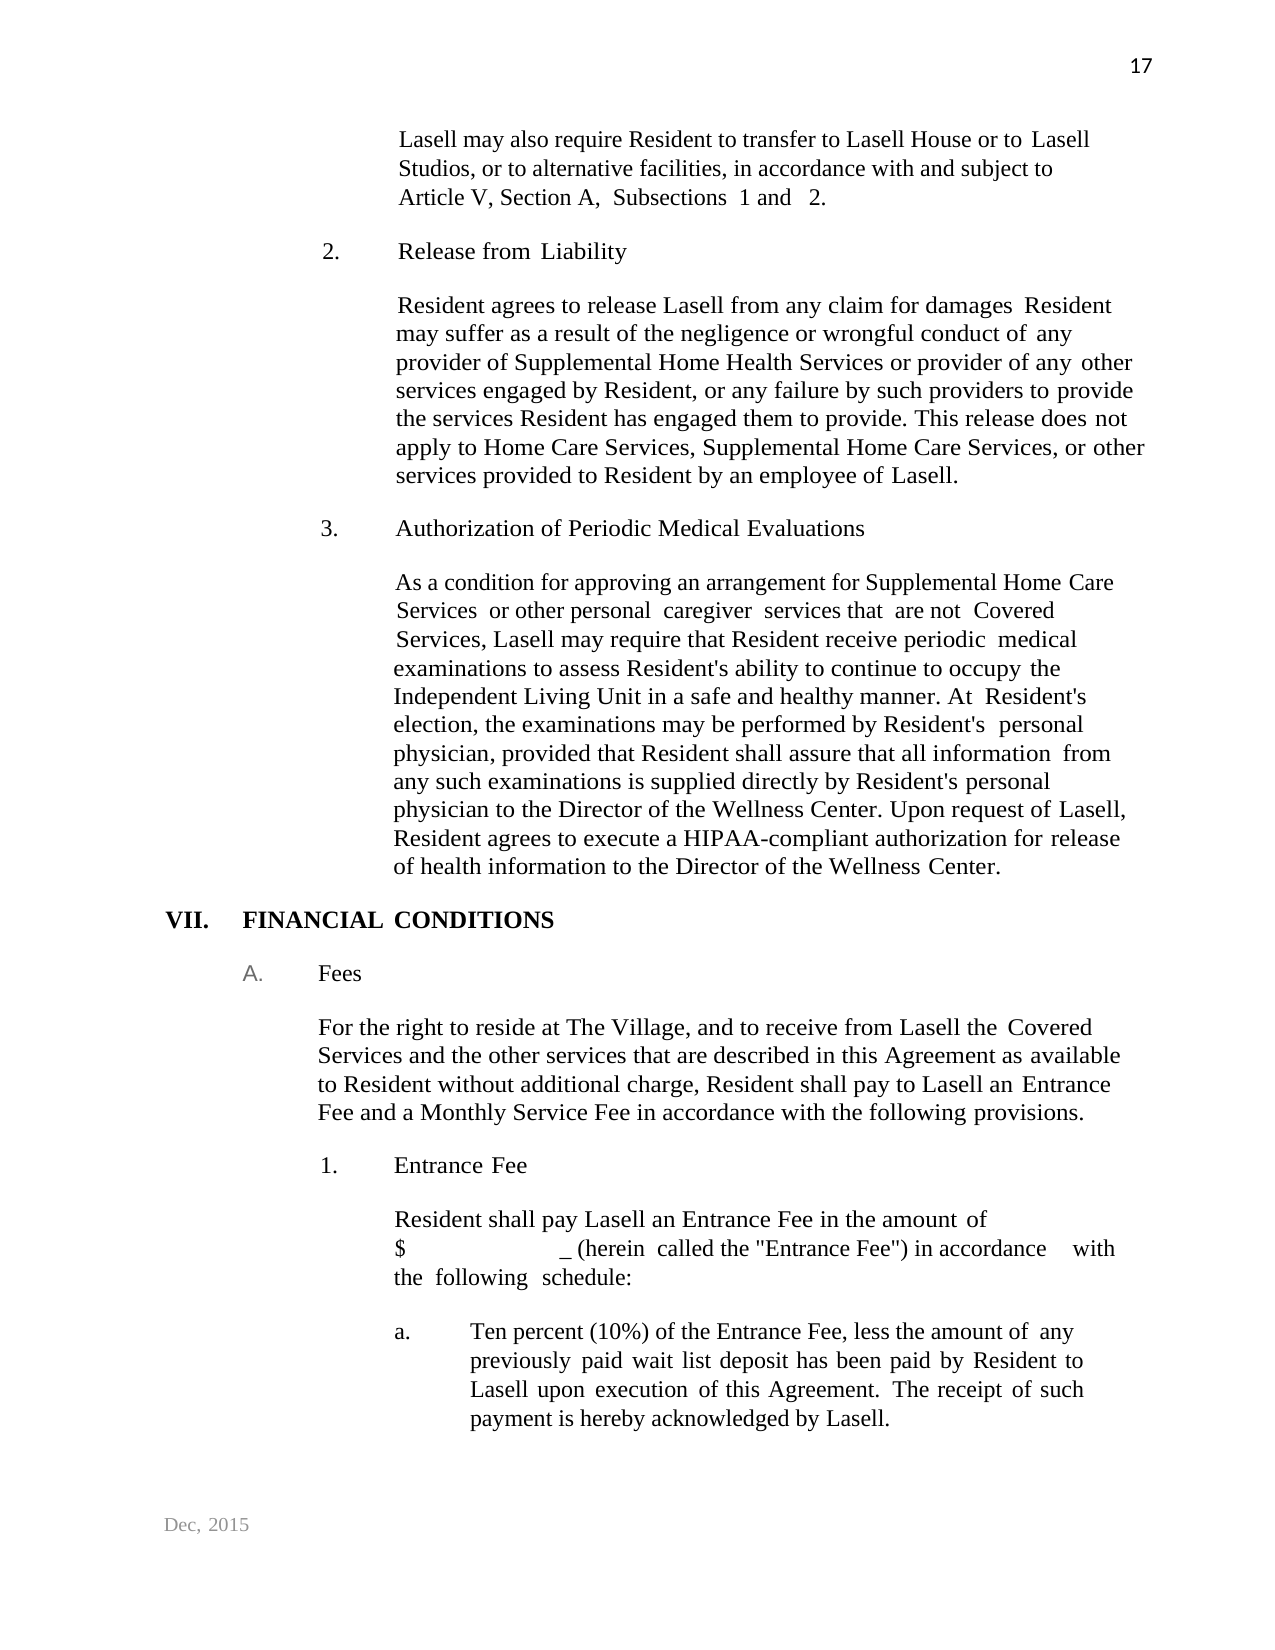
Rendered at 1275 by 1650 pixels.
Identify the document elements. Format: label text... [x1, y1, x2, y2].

text Resident agrees to release Lasell from any claim for damages Resident may suffer as a result of the negligence or wrongful conduct of any provider of Supplemental Home Health Services or provider of any other services engaged by Resident, or any failure by such providers to provide the services Resident has engaged them to provide. This release does not apply to Home Care Services, Supplemental Home Care Services, or other services provided to Resident by an employee of Lasell. [396, 291, 1149, 488]
list Release from Liability [322, 237, 1138, 264]
list Ten percent (10%) of the Entrance Fee, less the amount of any previously paid wait list deposit has been paid by Resident to Lasell upon execution of this Agreement. The receipt of such payment is hereby acknowledged by Lasell. [394, 1317, 1099, 1431]
subtitle FINANCIAL CONDITIONS [165, 905, 1138, 933]
text Resident shall pay Lasell an Entrance Fee in the amount of [394, 1205, 1138, 1233]
text As a condition for approving an arrangement for Supplemental Home Care Services or other personal caregiver services that are not Covered [395, 567, 1138, 624]
text Lasell may also require Resident to transfer to Lasell House or to Lasell Studios, or to alternative facilities, in accordance with and subject to Article V, Section A, Subsections 1 and 2. [398, 125, 1116, 211]
list Entrance Fee [320, 1151, 1138, 1179]
text For the right to reside at The Village, and to receive from Lasell the Covered Services and the other services that are described in this Agreement as available to Resident without additional charge, Resident shall pay to Lasell an Entrance Fee and a Monthly Service Fee in accordance with the following provisions. [317, 1013, 1138, 1126]
text Services, Lasell may require that Resident receive periodic medical examinations to assess Resident's ability to continue to occupy the Independent Living Unit in a safe and healthy manner. At Resident's election, the examinations may be performed by Resident's personal physician, provided that Resident shall assure that all information from any such examinations is supplied directly by Resident's personal physician to the Director of the Wellness Center. Upon request of Lasell, Resident agrees to execute a HIPAA-compliant authorization for release of health information to the Director of the Wellness Center. [393, 625, 1138, 880]
list Authorization of Periodic Medical Evaluations [320, 514, 1138, 542]
text $ _ (herein called the "Entrance Fee") in accordance with the following schedule: [394, 1234, 1116, 1290]
list Fees [242, 959, 1138, 987]
